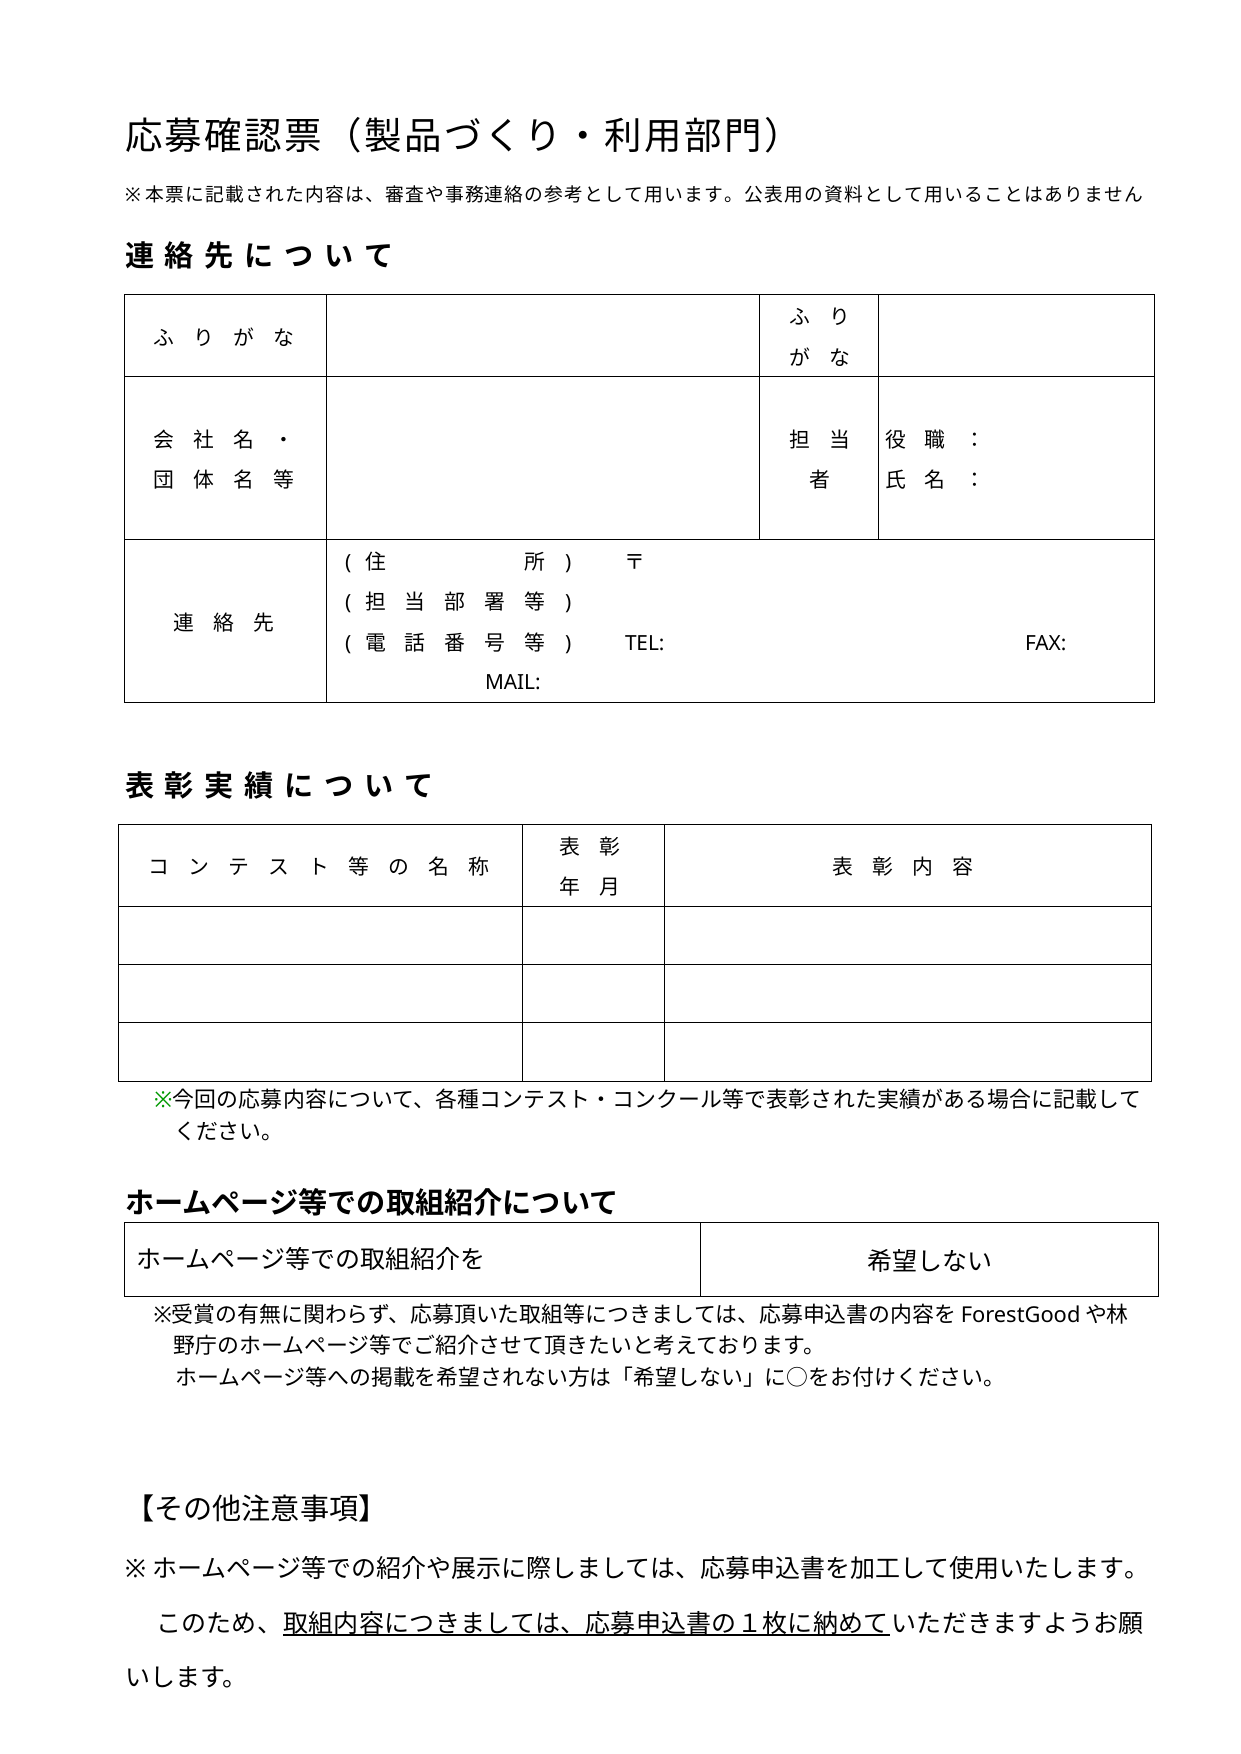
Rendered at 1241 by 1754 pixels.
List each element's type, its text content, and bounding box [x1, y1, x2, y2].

table_cell [327, 377, 759, 539]
table_header コンテスト等の名称 [119, 825, 522, 906]
table_header 表彰内容 [665, 825, 1151, 906]
text ホームページ等への掲載を希望されない方は「希望しない」に○をお付けください。 [153, 1360, 1145, 1392]
table_cell [119, 965, 522, 1022]
text ※受賞の有無に関わらず、応募頂いた取組等につきましては、応募申込書の内容をForestGoodや林野庁のホームページ等でご紹介させて頂きたいと考えております。 [153, 1297, 1145, 1360]
text このため、取組内容につきましては、応募申込書の１枚に納めていただきますようお願いします。 [125, 1603, 1145, 1694]
table_cell [665, 1023, 1151, 1081]
table_cell 役職： 氏名： [879, 377, 1154, 539]
text 応募確認票（製品づくり・利用部門） [125, 92, 1145, 173]
table_cell 連絡先 [125, 540, 326, 702]
table_cell (住 所) 〒 (担当部署等) (電話番号等) TEL: FAX: MAIL: [327, 540, 1154, 702]
table_header [879, 295, 1154, 376]
table_header ふりがな [125, 295, 326, 376]
table_header ホームページ等での取組紹介を [125, 1223, 700, 1296]
text ※ ホームページ等での紹介や展示に際しましては、応募申込書を加工して使用いたします。 [125, 1549, 1145, 1585]
text 表彰実績について [125, 743, 1145, 824]
table_cell [523, 965, 664, 1022]
table_header [327, 295, 759, 376]
table_cell [665, 965, 1151, 1022]
text ホームページ等での取組紹介について [125, 1180, 1145, 1222]
text ※今回の応募内容について、各種コンテスト・コンクール等で表彰された実績がある場合に記載してください。 [154, 1082, 1145, 1146]
table_cell [119, 1023, 522, 1081]
text 【その他注意事項】 [125, 1486, 1145, 1528]
table_header ふりがな [760, 295, 878, 376]
table_cell 担当者 [760, 377, 878, 539]
table_header 表彰年月 [523, 825, 664, 906]
table_header 希望しない [701, 1223, 1158, 1296]
table_cell 会社名・団体名等 [125, 377, 326, 539]
table_cell [523, 1023, 664, 1081]
text ※本票に記載された内容は、審査や事務連絡の参考として用います。公表用の資料として用いることはありません。 [125, 173, 1145, 213]
table_cell [665, 907, 1151, 963]
text 連絡先について [125, 213, 1145, 294]
table_cell [523, 907, 664, 963]
table_cell [119, 907, 522, 963]
